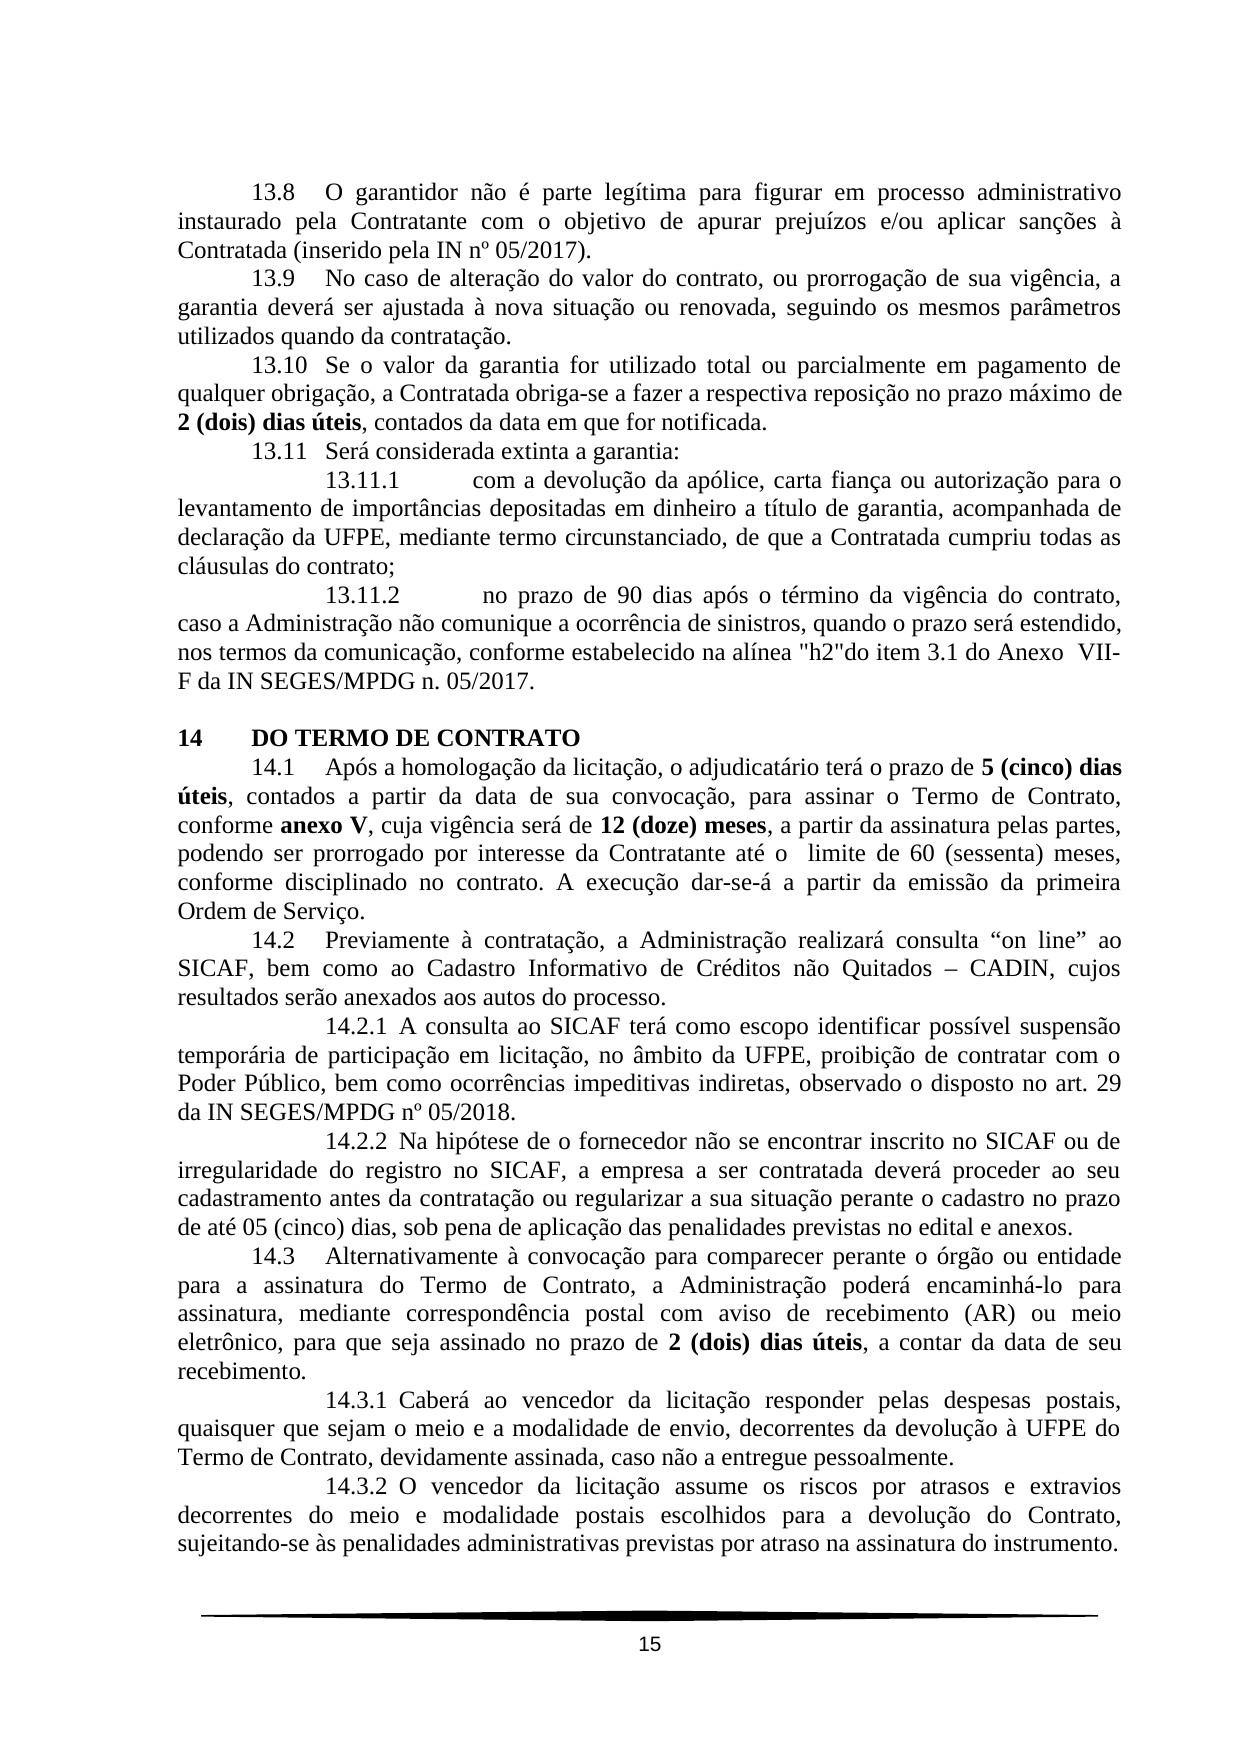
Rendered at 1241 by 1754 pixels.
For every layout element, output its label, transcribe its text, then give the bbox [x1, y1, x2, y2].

list Caberá ao vencedor da licitação responder pelas despesas postais, quaisquer que sejam o meio e a modalidade de envio, decorrentes da devolução à UFPE do Termo de Contrato, devidamente assinada, caso não a entregue pessoalmente. [177, 1385, 1122, 1471]
list Na hipótese de o fornecedor não se encontrar inscrito no SICAF ou de irregularidade do registro no SICAF, a empresa a ser contratada deverá proceder ao seu cadastramento antes da contratação ou regularizar a sua situação perante o cadastro no prazo de até 05 (cinco) dias, sob pena de aplicação das penalidades previstas no edital e anexos. [177, 1126, 1122, 1241]
list no prazo de 90 dias após o término da vigência do contrato, caso a Administração não comunique a ocorrência de sinistros, quando o prazo será estendido, nos termos da comunicação, conforme estabelecido na alínea "h2"do item 3.1 do Anexo VII-F da IN SEGES/MPDG n. 05/2017. [177, 580, 1122, 695]
list Alternativamente à convocação para comparecer perante o órgão ou entidade para a assinatura do Termo de Contrato, a Administração poderá encaminhá-lo para assinatura, mediante correspondência postal com aviso de recebimento (AR) ou meio eletrônico, para que seja assinado no prazo de 2 (dois) dias úteis, a contar da data de seu recebimento. [177, 1241, 1122, 1385]
list No caso de alteração do valor do contrato, ou prorrogação de sua vigência, a garantia deverá ser ajustada à nova situação ou renovada, seguindo os mesmos parâmetros utilizados quando da contratação. [177, 263, 1122, 350]
list Previamente à contratação, a Administração realizará consulta “on line” ao SICAF, bem como ao Cadastro Informativo de Créditos não Quitados – CADIN, cujos resultados serão anexados aos autos do processo. [177, 925, 1122, 1011]
list O garantidor não é parte legítima para figurar em processo administrativo instaurado pela Contratante com o objetivo de apurar prejuízos e/ou aplicar sanções à Contratada (inserido pela IN nº 05/2017). [177, 177, 1122, 263]
list A consulta ao SICAF terá como escopo identificar possível suspensão temporária de participação em licitação, no âmbito da UFPE, proibição de contratar com o Poder Público, bem como ocorrências impeditivas indiretas, observado o disposto no art. 29 da IN SEGES/MPDG nº 05/2018. [177, 1011, 1122, 1126]
list Após a homologação da licitação, o adjudicatário terá o prazo de 5 (cinco) dias úteis, contados a partir da data de sua convocação, para assinar o Termo de Contrato, conforme anexo V, cuja vigência será de 12 (doze) meses, a partir da assinatura pelas partes, podendo ser prorrogado por interesse da Contratante até o limite de 60 (sessenta) meses, conforme disciplinado no contrato. A execução dar-se-á a partir da emissão da primeira Ordem de Serviço. [177, 752, 1122, 925]
list Será considerada extinta a garantia: [177, 436, 1122, 465]
list O vencedor da licitação assume os riscos por atrasos e extravios decorrentes do meio e modalidade postais escolhidos para a devolução do Contrato, sujeitando-se às penalidades administrativas previstas por atraso na assinatura do instrumento. [177, 1471, 1122, 1557]
list com a devolução da apólice, carta fiança ou autorização para o levantamento de importâncias depositadas em dinheiro a título de garantia, acompanhada de declaração da UFPE, mediante termo circunstanciado, de que a Contratada cumpriu todas as cláusulas do contrato; [177, 465, 1122, 580]
list DO TERMO DE CONTRATO [177, 723, 1122, 752]
list Se o valor da garantia for utilizado total ou parcialmente em pagamento de qualquer obrigação, a Contratada obriga-se a fazer a respectiva reposição no prazo máximo de 2 (dois) dias úteis, contados da data em que for notificada. [177, 350, 1122, 436]
